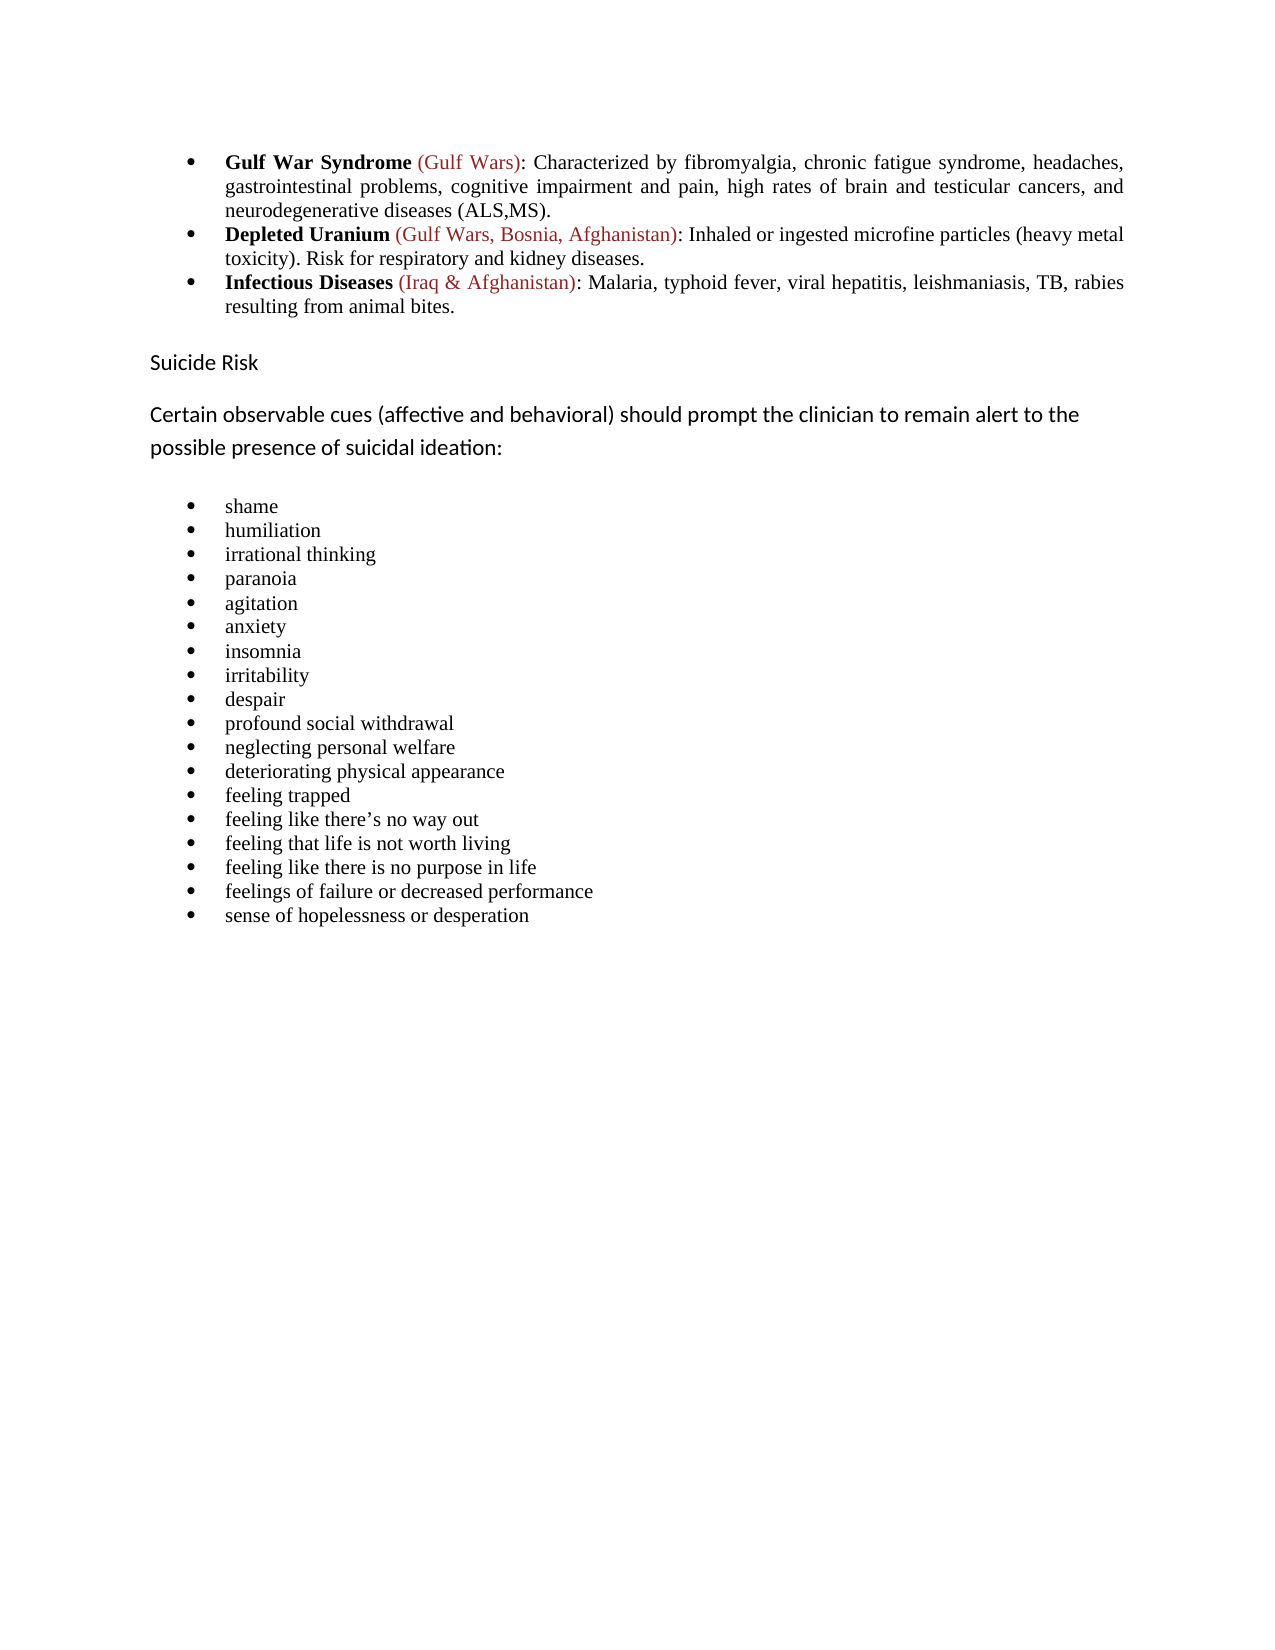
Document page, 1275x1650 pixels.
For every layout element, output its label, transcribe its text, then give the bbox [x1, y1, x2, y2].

list feelings of failure or decreased performance [187, 879, 1125, 903]
list insomnia [187, 638, 1125, 663]
list neglecting personal welfare [187, 735, 1125, 759]
list paranoia [187, 566, 1125, 590]
list sense of hopelessness or desperation [187, 903, 1125, 927]
list profound social withdrawal [187, 711, 1125, 735]
text Certain observable cues (affective and behavioral) should prompt the clinician to remain alert to the possible presence of suicidal ideation: [150, 401, 1125, 461]
list Depleted Uranium (Gulf Wars, Bosnia, Afghanistan): Inhaled or ingested microfine particles (heavy metal toxicity). Risk for respiratory and kidney diseases. [187, 222, 1125, 270]
list humiliation [187, 518, 1125, 542]
list feeling that life is not worth living [187, 831, 1125, 855]
list Infectious Diseases (Iraq & Afghanistan): Malaria, typhoid fever, viral hepatitis, leishmaniasis, TB, rabies resulting from animal bites. [187, 270, 1125, 318]
list feeling like there’s no way out [187, 807, 1125, 831]
list Gulf War Syndrome (Gulf Wars): Characterized by fibromyalgia, chronic fatigue syndrome, headaches, gastrointestinal problems, cognitive impairment and pain, high rates of brain and testicular cancers, and neurodegenerative diseases (ALS,MS). [187, 150, 1125, 222]
text Suicide Risk [150, 348, 1125, 376]
list shame [187, 494, 1125, 518]
list irrational thinking [187, 542, 1125, 566]
list feeling like there is no purpose in life [187, 855, 1125, 879]
list despair [187, 687, 1125, 711]
list irritability [187, 663, 1125, 687]
list feeling trapped [187, 783, 1125, 807]
list anxiety [187, 614, 1125, 638]
list agitation [187, 590, 1125, 614]
list deteriorating physical appearance [187, 759, 1125, 783]
